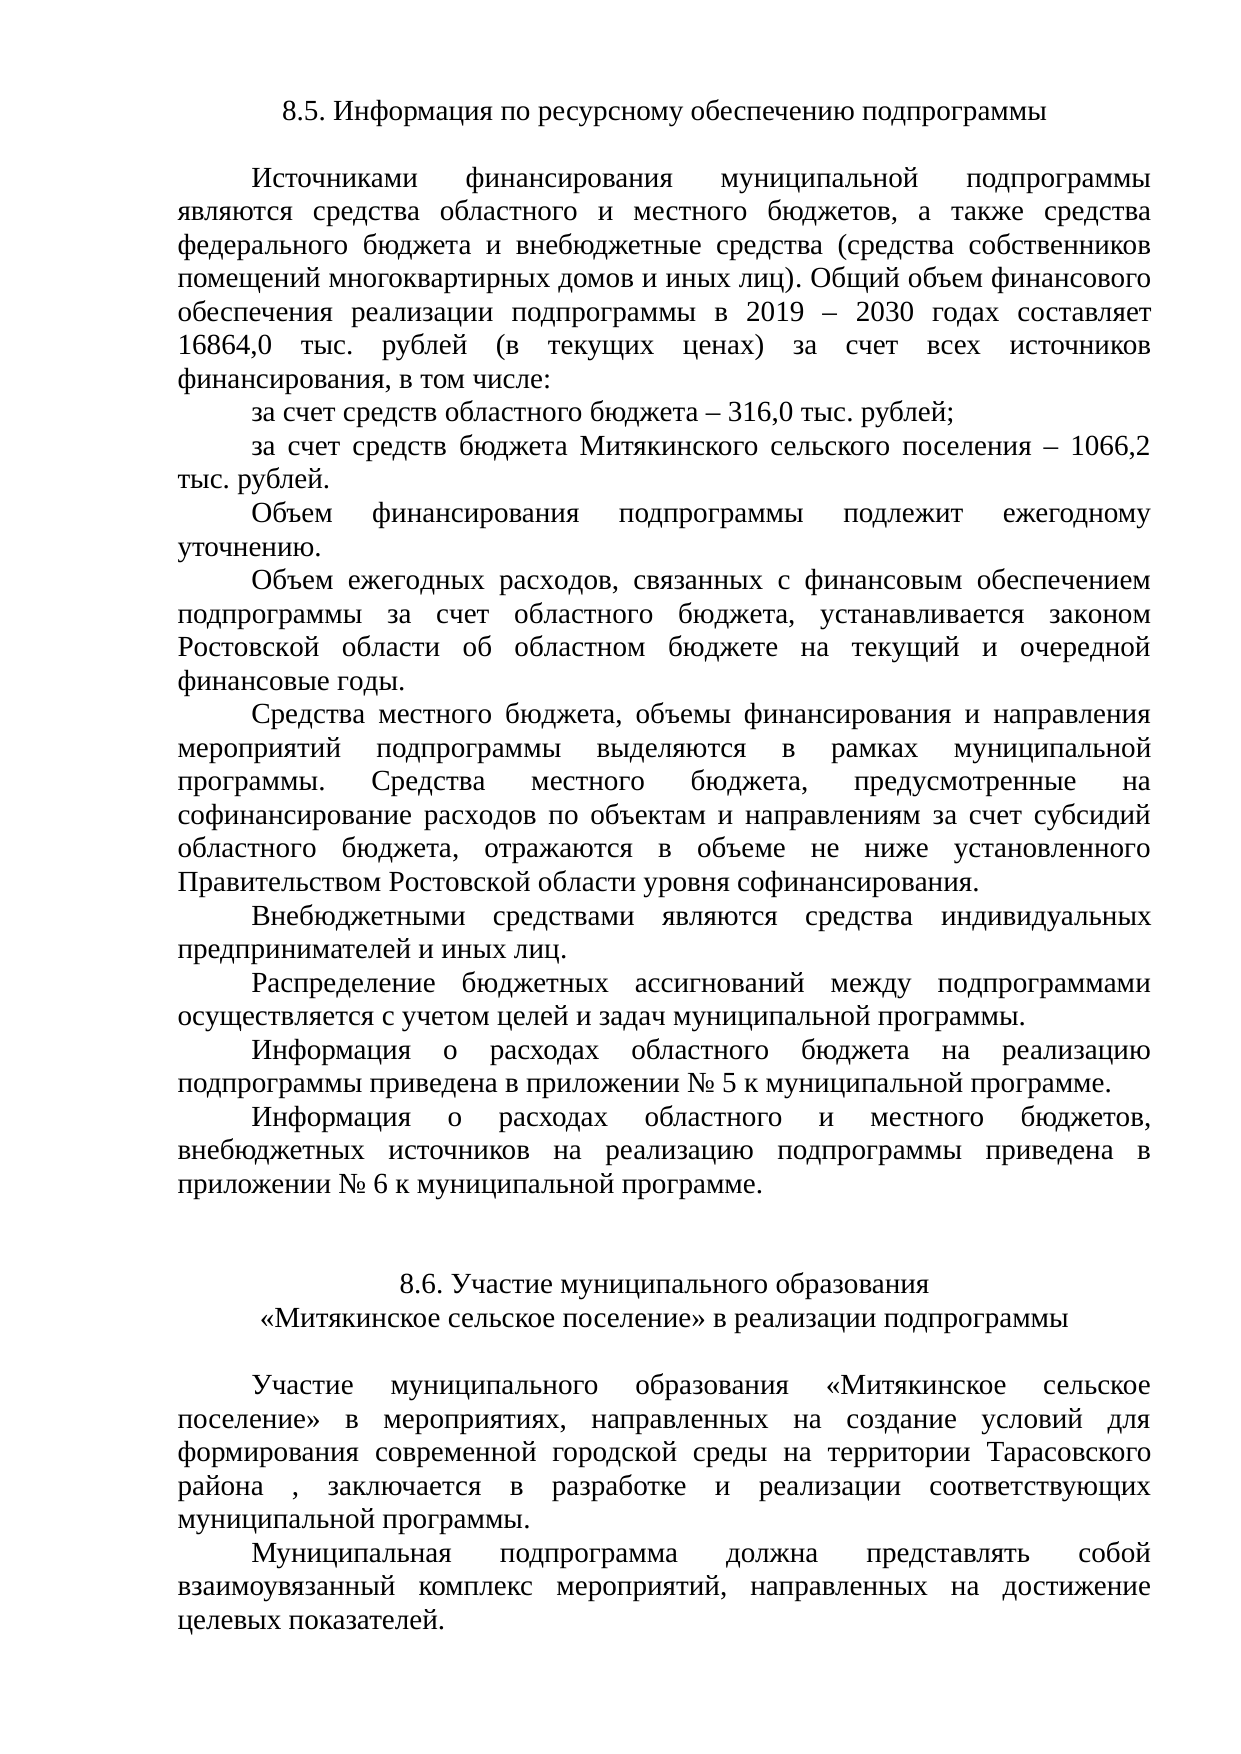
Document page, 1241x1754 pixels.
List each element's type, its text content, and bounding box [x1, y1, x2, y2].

text Участие муниципального образования «Митякинское сельское поселение» в мероприятиях, направленных на создание условий для формирования современной городской среды на территории Тарасовского района , заключается в разработке и реализации соответствующих муниципальной программы. [177, 1367, 1152, 1535]
text 8.5. Информация по ресурсному обеспечению подпрограммы [177, 93, 1152, 126]
text за счет средств областного бюджета – 316,0 тыс. рублей; [177, 394, 1152, 428]
text Объем ежегодных расходов, связанных с финансовым обеспечением подпрограммы за счет областного бюджета, устанавливается законом Ростовской области об областном бюджете на текущий и очередной финансовые годы. [177, 562, 1152, 696]
text 8.6. Участие муниципального образования [177, 1267, 1152, 1300]
text Объем финансирования подпрограммы подлежит ежегодному уточнению. [177, 495, 1152, 562]
text Информация о расходах областного и местного бюджетов, внебюджетных источников на реализацию подпрограммы приведена в приложении № 6 к муниципальной программе. [177, 1099, 1152, 1199]
text Распределение бюджетных ассигнований между подпрограммами осуществляется с учетом целей и задач муниципальной программы. [177, 965, 1152, 1032]
text Муниципальная подпрограмма должна представлять собой взаимоувязанный комплекс мероприятий, направленных на достижение целевых показателей. [177, 1535, 1152, 1636]
text за счет средств бюджета Митякинского сельского поселения – 1066,2 тыс. рублей. [177, 428, 1152, 495]
text Внебюджетными средствами являются средства индивидуальных предпринимателей и иных лиц. [177, 898, 1152, 965]
text Средства местного бюджета, объемы финансирования и направления мероприятий подпрограммы выделяются в рамках муниципальной программы. Средства местного бюджета, предусмотренные на софинансирование расходов по объектам и направлениям за счет субсидий областного бюджета, отражаются в объеме не ниже установленного Правительством Ростовской области уровня софинансирования. [177, 696, 1152, 898]
text Источниками финансирования муниципальной подпрограммы являются средства областного и местного бюджетов, а также средства федерального бюджета и внебюджетные средства (средства собственников помещений многоквартирных домов и иных лиц). Общий объем финансового обеспечения реализации подпрограммы в 2019 – 2030 годах составляет 16864,0 тыс. рублей (в текущих ценах) за счет всех источников финансирования, в том числе: [177, 160, 1152, 394]
text Информация о расходах областного бюджета на реализацию подпрограммы приведена в приложении № 5 к муниципальной программе. [177, 1032, 1152, 1099]
text «Митякинское сельское поселение» в реализации подпрограммы [177, 1300, 1152, 1334]
